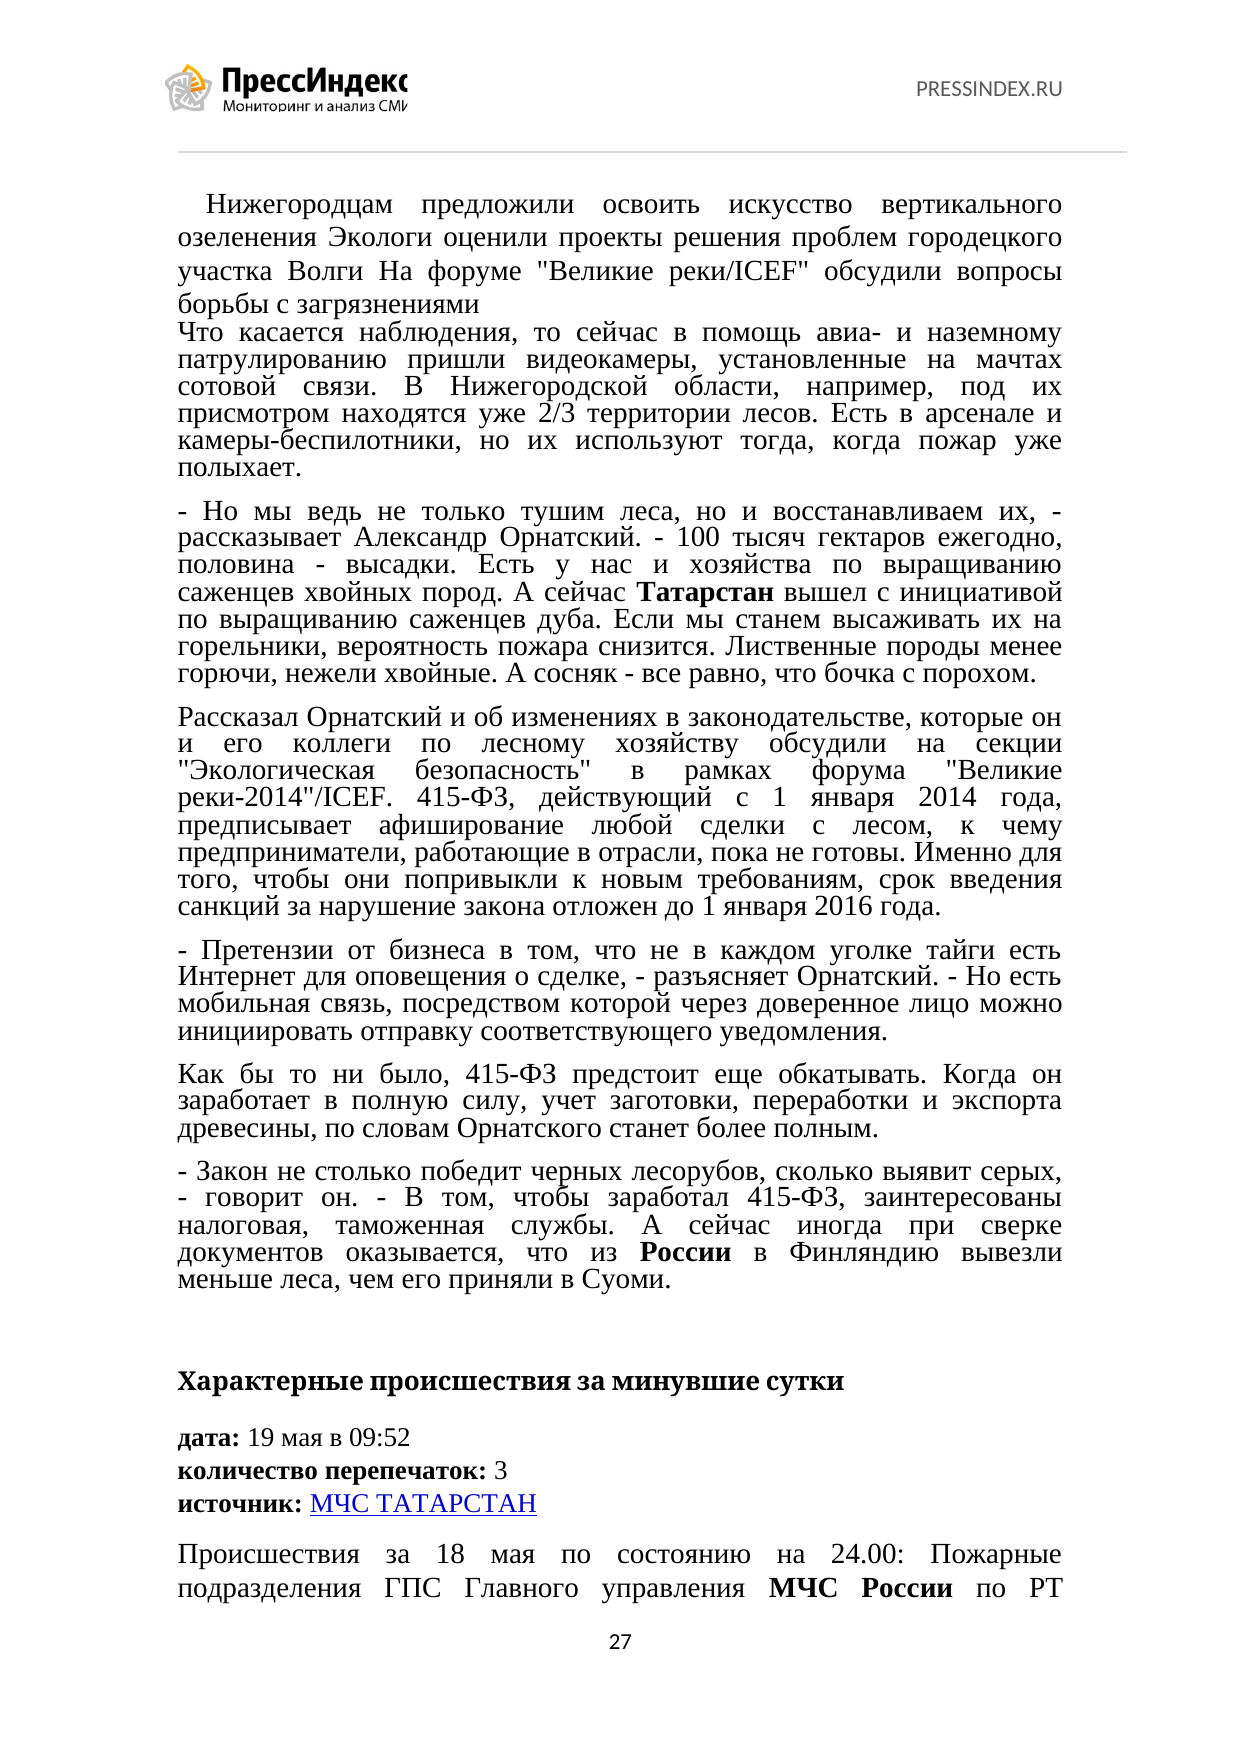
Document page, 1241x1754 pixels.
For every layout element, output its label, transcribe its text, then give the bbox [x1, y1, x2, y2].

text Рассказал Орнатский и об изменениях в законодательстве, которые он и его коллеги по лесному хозяйству обсудили на секции "Экологическая безопасность" в рамках форума "Великие реки-2014"/ICEF. 415-ФЗ, действующий с 1 января 2014 года, предписывает афиширование любой сделки с лесом, к чему предприниматели, работающие в отрасли, пока не готовы. Именно для того, чтобы они попривыкли к новым требованиям, срок введения санкций за нарушение закона отложен до 1 января 2016 года. [177, 704, 1063, 922]
text - Но мы ведь не только тушим леса, но и восстанавливаем их, - рассказывает Александр Орнатский. - 100 тысяч гектаров ежегодно, половина - высадки. Есть у нас и хозяйства по выращиванию саженцев хвойных пород. А сейчас Татарстан вышел с инициативой по выращиванию саженцев дуба. Если мы станем высаживать их на горельники, вероятность пожара снизится. Лиственные породы менее горючи, нежели хвойные. А сосняк - все равно, что бочка с порохом. [177, 499, 1063, 689]
subtitle Характерные происшествия за минувшие сутки [177, 1368, 1063, 1395]
picture [163, 64, 408, 111]
text дата: 19 мая в 09:52 количество перепечаток: 3 источник: МЧС ТАТАРСТАН [177, 1421, 1063, 1519]
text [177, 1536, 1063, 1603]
text Как бы то ни было, 415-ФЗ предстоит еще обкатывать. Когда он заработает в полную силу, учет заготовки, переработки и экспорта древесины, по словам Орнатского станет более полным. [177, 1062, 1063, 1143]
text Что касается наблюдения, то сейчас в помощь авиа- и наземному патрулированию пришли видеокамеры, установленные на мачтах сотовой связи. В Нижегородской области, например, под их присмотром находятся уже 2/3 территории лесов. Есть в арсенале и камеры-беспилотники, но их используют тогда, когда пожар уже полыхает. [177, 320, 1063, 483]
text - Претензии от бизнеса в том, что не в каждом уголке тайги есть Интернет для оповещения о сделке, - разъясняет Орнатский. - Но есть мобильная связь, посредством которой через доверенное лицо можно инициировать отправку соответствующего уведомления. [177, 937, 1063, 1046]
text Нижегородцам предложили освоить искусство вертикального озеленения Экологи оценили проекты решения проблем городецкого участка Волги На форуме "Великие реки/ICEF" обсудили вопросы борьбы с загрязнениями [177, 186, 1063, 320]
text - Закон не столько победит черных лесорубов, сколько выявит серых, - говорит он. - В том, чтобы заработал 415-ФЗ, заинтересованы налоговая, таможенная службы. А сейчас иногда при сверке документов оказывается, что из России в Финляндию вывезли меньше леса, чем его приняли в Суоми. [177, 1159, 1063, 1295]
